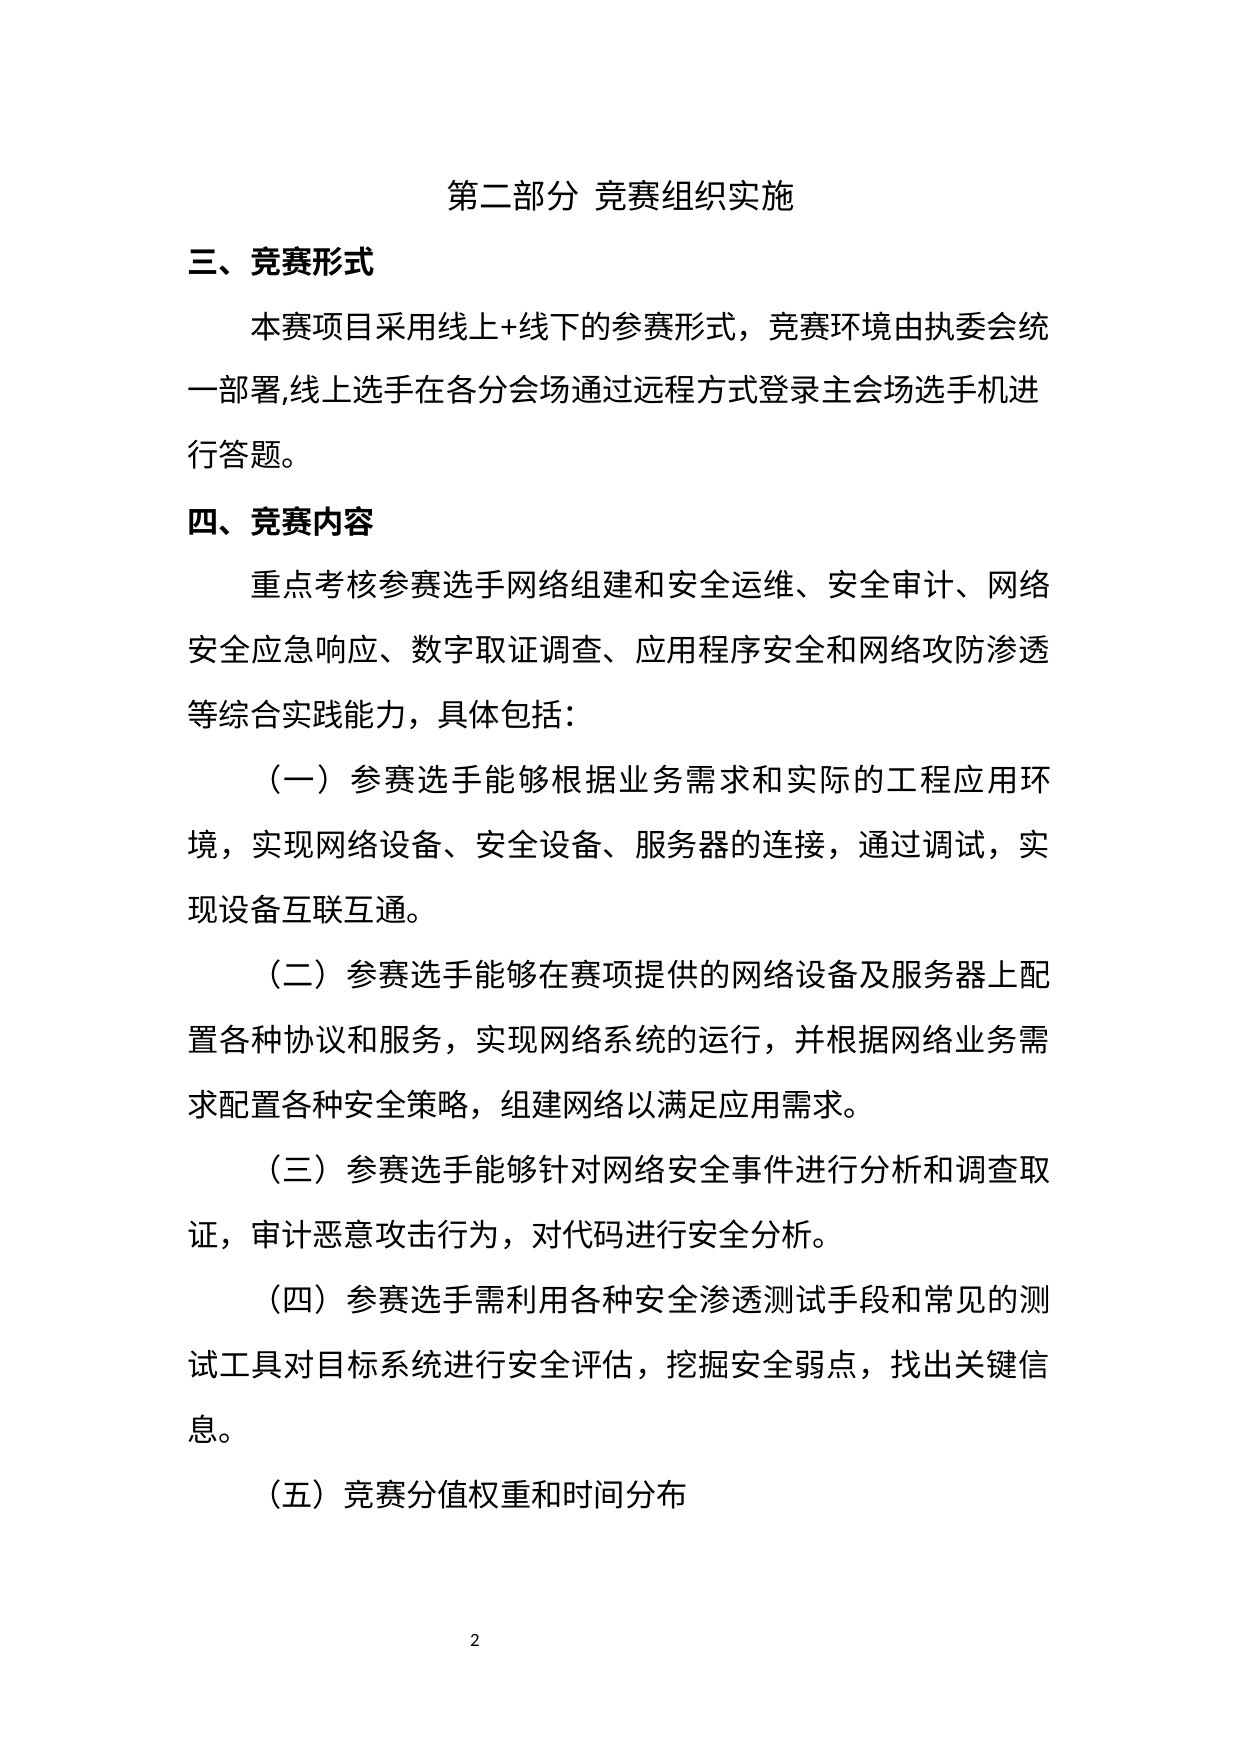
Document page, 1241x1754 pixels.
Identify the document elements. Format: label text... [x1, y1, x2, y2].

text （三）参赛选手能够针对网络安全事件进行分析和调查取证，审计恶意攻击行为，对代码进行安全分析。 [187, 1137, 1053, 1267]
text （二）参赛选手能够在赛项提供的网络设备及服务器上配置各种协议和服务，实现网络系统的运行，并根据网络业务需求配置各种安全策略，组建网络以满足应用需求。 [187, 942, 1053, 1137]
text （四）参赛选手需利用各种安全渗透测试手段和常见的测试工具对目标系统进行安全评估，挖掘安全弱点，找出关键信息。 [187, 1267, 1053, 1462]
list 三、竞赛形式 [187, 227, 1053, 292]
list 四、竞赛内容 [187, 487, 1053, 552]
list 第二部分 竞赛组织实施 [187, 162, 1053, 227]
list 本赛项目采用线上+线下的参赛形式，竞赛环境由执委会统一部署,线上选手在各分会场通过远程方式登录主会场选手机进行答题。 [187, 292, 1053, 487]
text 重点考核参赛选手网络组建和安全运维、安全审计、网络安全应急响应、数字取证调查、应用程序安全和网络攻防渗透等综合实践能力，具体包括： [187, 552, 1053, 747]
text （一）参赛选手能够根据业务需求和实际的工程应用环境，实现网络设备、安全设备、服务器的连接，通过调试，实现设备互联互通。 [187, 747, 1053, 942]
text （五）竞赛分值权重和时间分布 [187, 1462, 1053, 1527]
